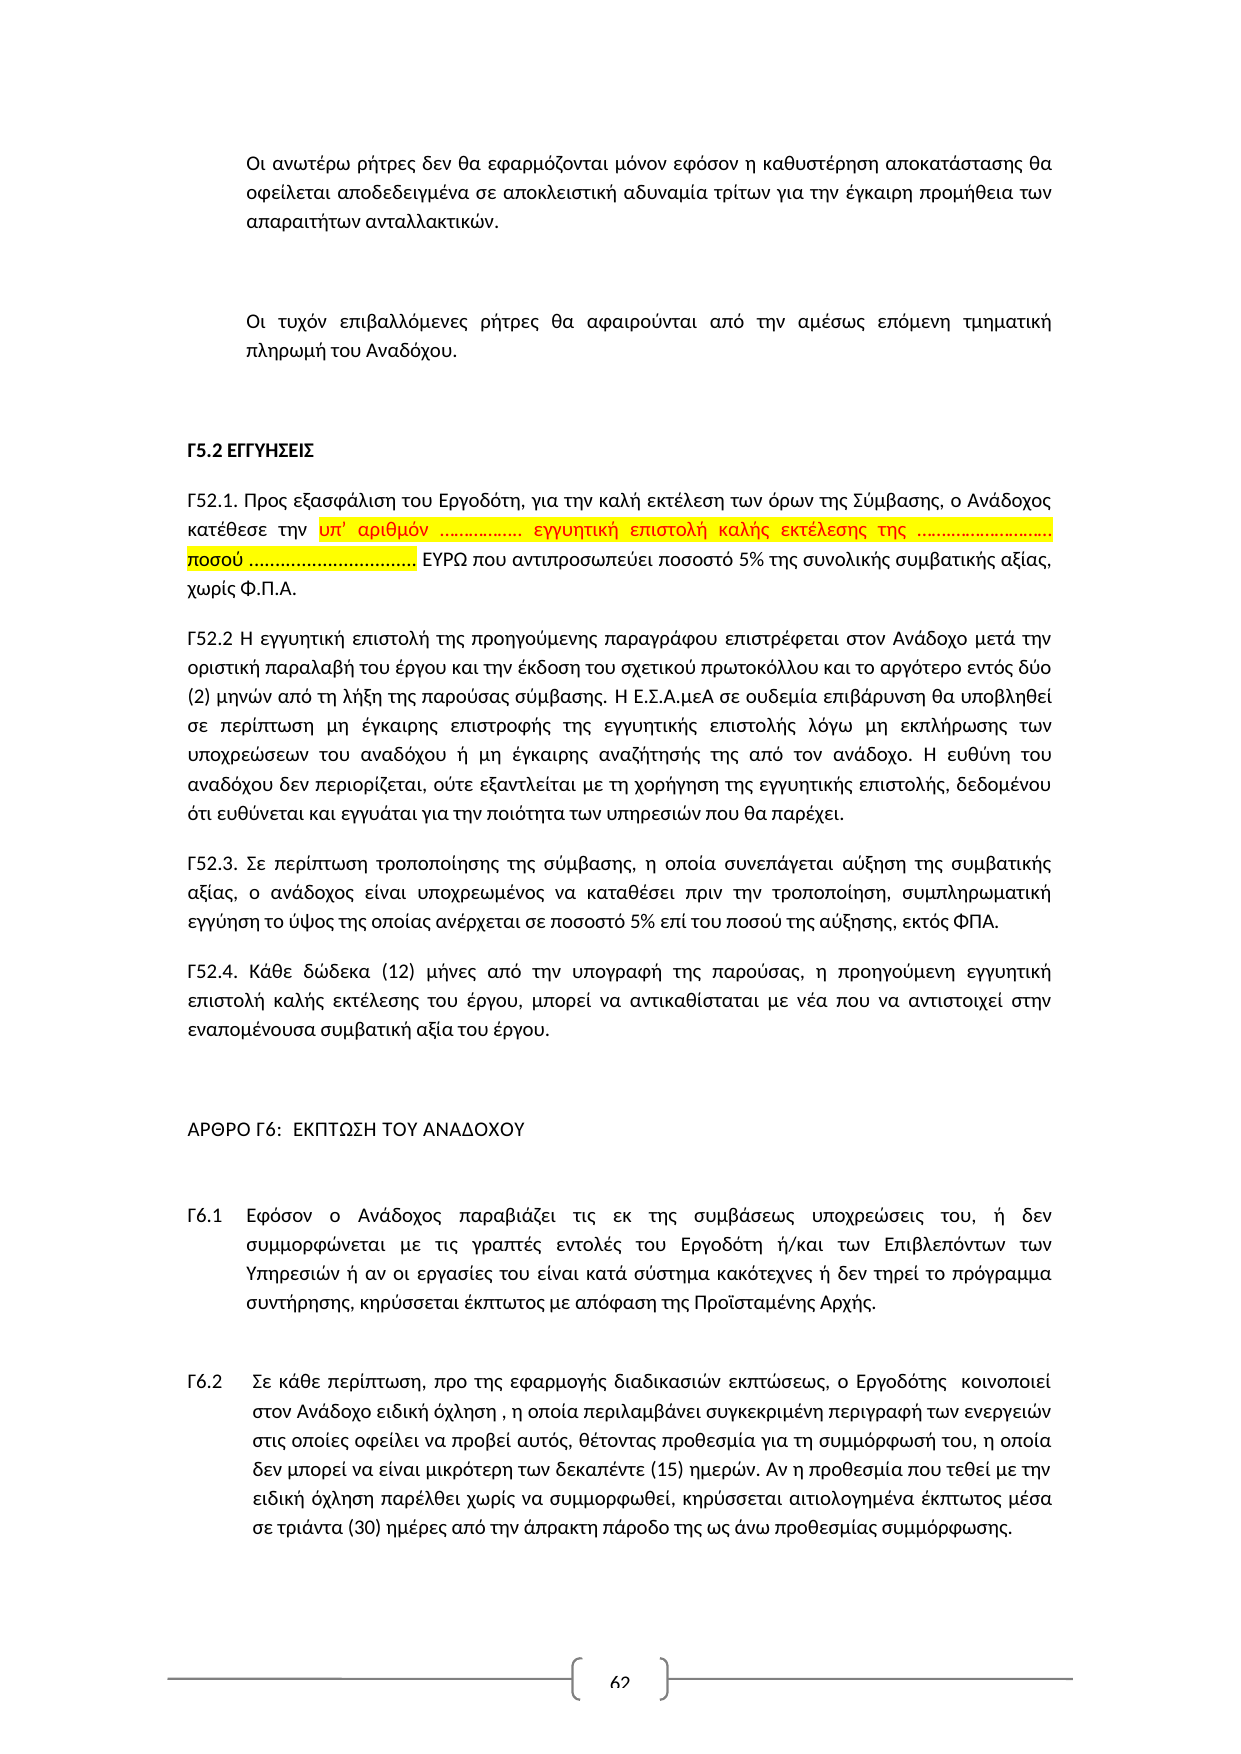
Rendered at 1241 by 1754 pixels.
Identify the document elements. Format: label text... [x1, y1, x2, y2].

list Εφόσον ο Ανάδοχος παραβιάζει τις εκ της συμβάσεως υποχρεώσεις του, ή δεν συμμορφώνεται με τις γραπτές εντολές του Εργοδότη ή/και των Επιβλεπόντων των Υπηρεσιών ή αν οι εργασίες του είναι κατά σύστημα κακότεχνες ή δεν τηρεί το πρόγραμμα συντήρησης, κηρύσσεται έκπτωτος με απόφαση της Προϊσταμένης Αρχής. [187, 1202, 1053, 1315]
text Γ52.3. Σε περίπτωση τροποποίησης της σύμβασης, η οποία συνεπάγεται αύξηση της συμβατικής αξίας, ο ανάδοχος είναι υποχρεωμένος να καταθέσει πριν την τροποποίηση, συμπληρωματική εγγύηση το ύψος της οποίας ανέρχεται σε ποσοστό 5% επί του ποσού της αύξησης, εκτός ΦΠΑ. [187, 850, 1053, 934]
text Γ5.2 ΕΓΓΥΗΣΕΙΣ [187, 437, 1053, 463]
text Γ52.4. Κάθε δώδεκα (12) μήνες από την υπογραφή της παρούσας, η προηγούμενη εγγυητική επιστολή καλής εκτέλεσης του έργου, μπορεί να αντικαθίσταται με νέα που να αντιστοιχεί στην εναπομένουσα συμβατική αξία του έργου. [187, 958, 1053, 1042]
subtitle ΑΡΘΡΟ Γ6: ΕΚΠΤΩΣΗ ΤΟΥ ΑΝΑΔΟΧΟΥ [187, 1117, 1053, 1142]
text Γ52.1. Προς εξασφάλιση του Εργοδότη, για την καλή εκτέλεση των όρων της Σύμβασης, ο Ανάδοχος κατέθεσε την υπ’ αριθμόν …………….. εγγυητική επιστολή καλής εκτέλεσης της …….………………… ποσού ................................ ΕΥΡΩ που αντιπροσωπεύει ποσοστό 5% της συνολικής συμβατικής αξίας, χωρίς Φ.Π.Α. [187, 487, 1053, 600]
list Σε κάθε περίπτωση, προ της εφαρμογής διαδικασιών εκπτώσεως, ο Εργοδότης κοινοποιεί στον Ανάδοχο ειδική όχληση , η οποία περιλαμβάνει συγκεκριμένη περιγραφή των ενεργειών στις οποίες οφείλει να προβεί αυτός, θέτοντας προθεσμία για τη συμμόρφωσή του, η οποία δεν μπορεί να είναι μικρότερη των δεκαπέντε (15) ημερών. Αν η προθεσμία που τεθεί με την ειδική όχληση παρέλθει χωρίς να συμμορφωθεί, κηρύσσεται αιτιολογημένα έκπτωτος μέσα σε τριάντα (30) ημέρες από την άπρακτη πάροδο της ως άνω προθεσμίας συμμόρφωσης. [187, 1369, 1053, 1540]
text Οι τυχόν επιβαλλόμενες ρήτρες θα αφαιρούνται από την αμέσως επόμενη τμηματική πληρωμή του Αναδόχου. [246, 308, 1053, 363]
text Γ52.2 Η εγγυητική επιστολή της προηγούμενης παραγράφου επιστρέφεται στον Ανάδοχο μετά την οριστική παραλαβή του έργου και την έκδοση του σχετικού πρωτοκόλλου και το αργότερο εντός δύο (2) μηνών από τη λήξη της παρούσας σύμβασης. Η Ε.Σ.Α.μεΑ σε ουδεμία επιβάρυνση θα υποβληθεί σε περίπτωση μη έγκαιρης επιστροφής της εγγυητικής επιστολής λόγω μη εκπλήρωσης των υποχρεώσεων του αναδόχου ή μη έγκαιρης αναζήτησής της από τον ανάδοχο. Η ευθύνη του αναδόχου δεν περιορίζεται, ούτε εξαντλείται με τη χορήγηση της εγγυητικής επιστολής, δεδομένου ότι ευθύνεται και εγγυάται για την ποιότητα των υπηρεσιών που θα παρέχει. [187, 625, 1053, 825]
text Οι ανωτέρω ρήτρες δεν θα εφαρμόζονται μόνον εφόσον η καθυστέρηση αποκατάστασης θα οφείλεται αποδεδειγμένα σε αποκλειστική αδυναμία τρίτων για την έγκαιρη προμήθεια των απαραιτήτων ανταλλακτικών. [246, 150, 1053, 234]
